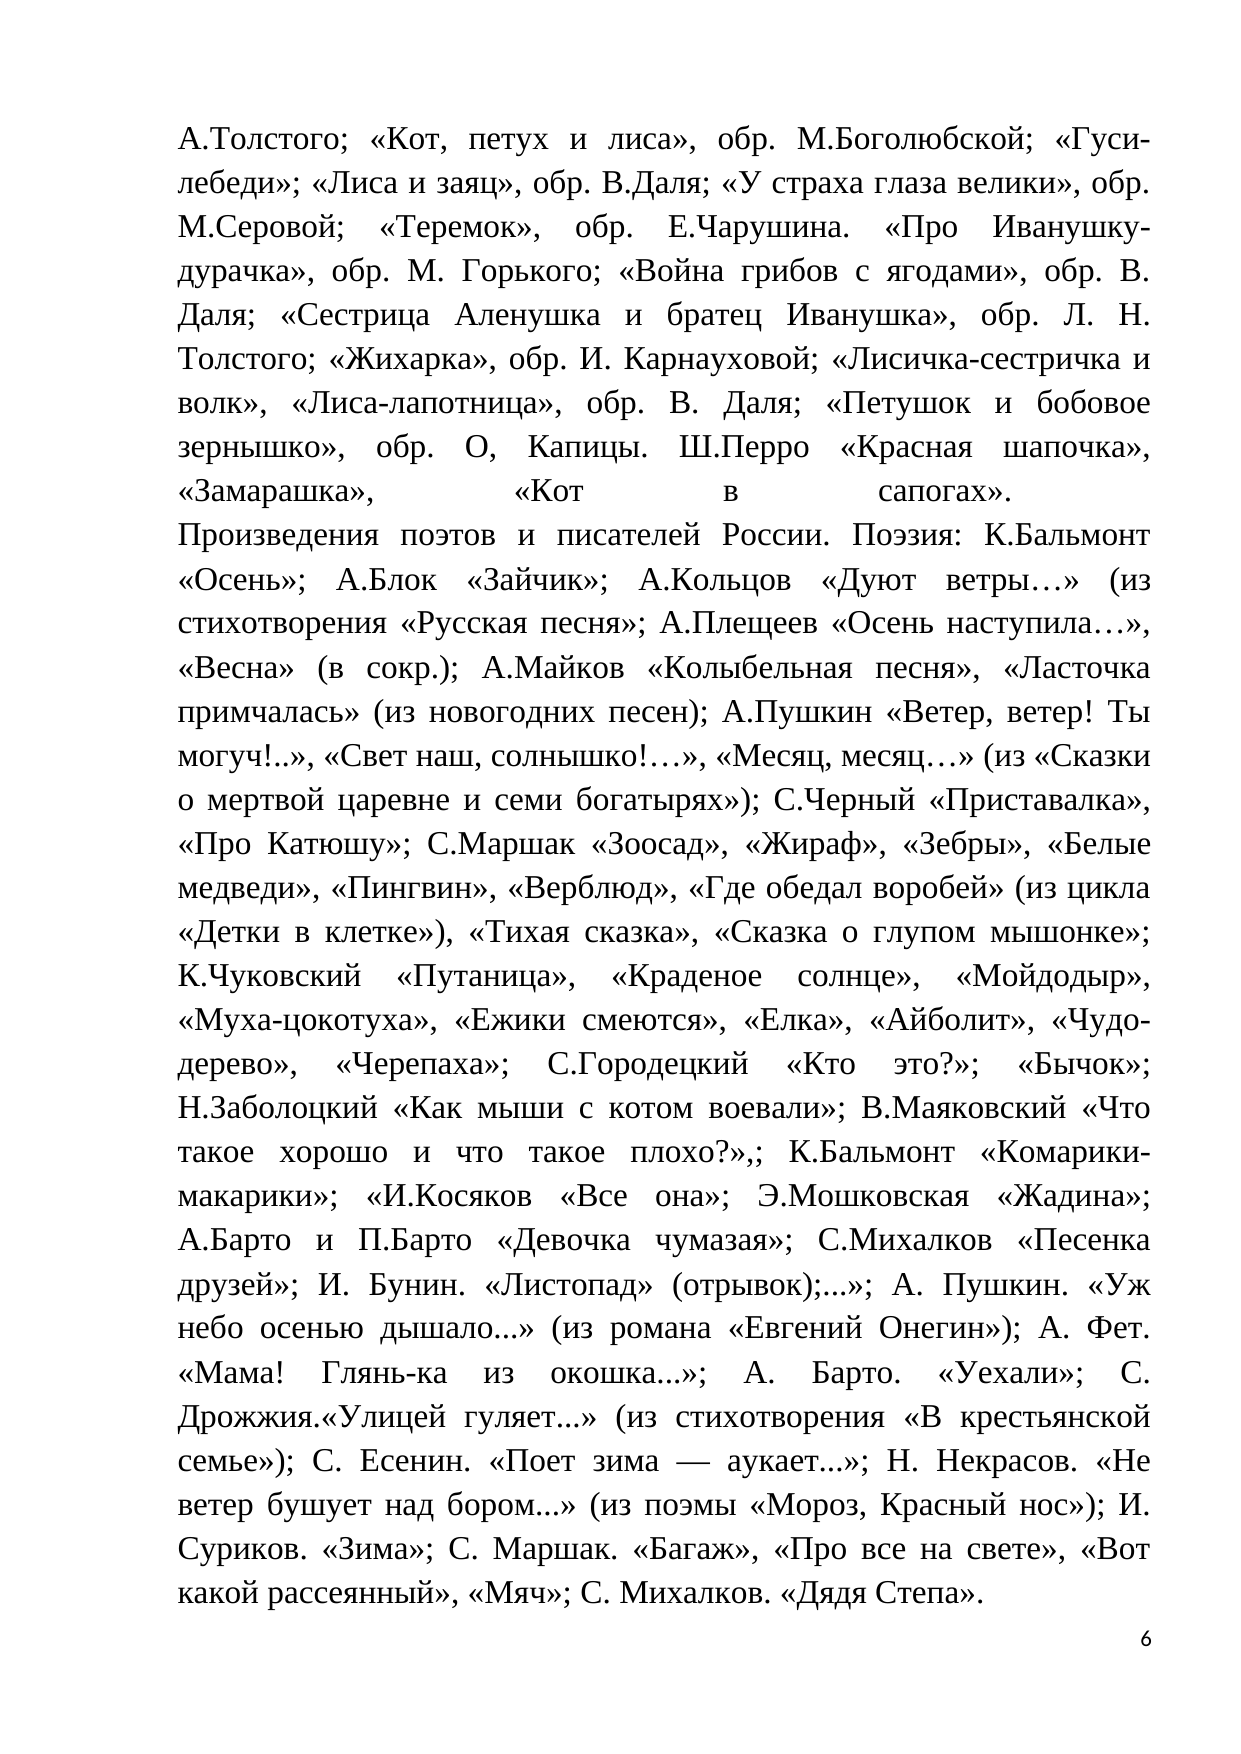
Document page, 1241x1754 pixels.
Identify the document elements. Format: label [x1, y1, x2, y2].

text [177, 118, 1152, 1611]
